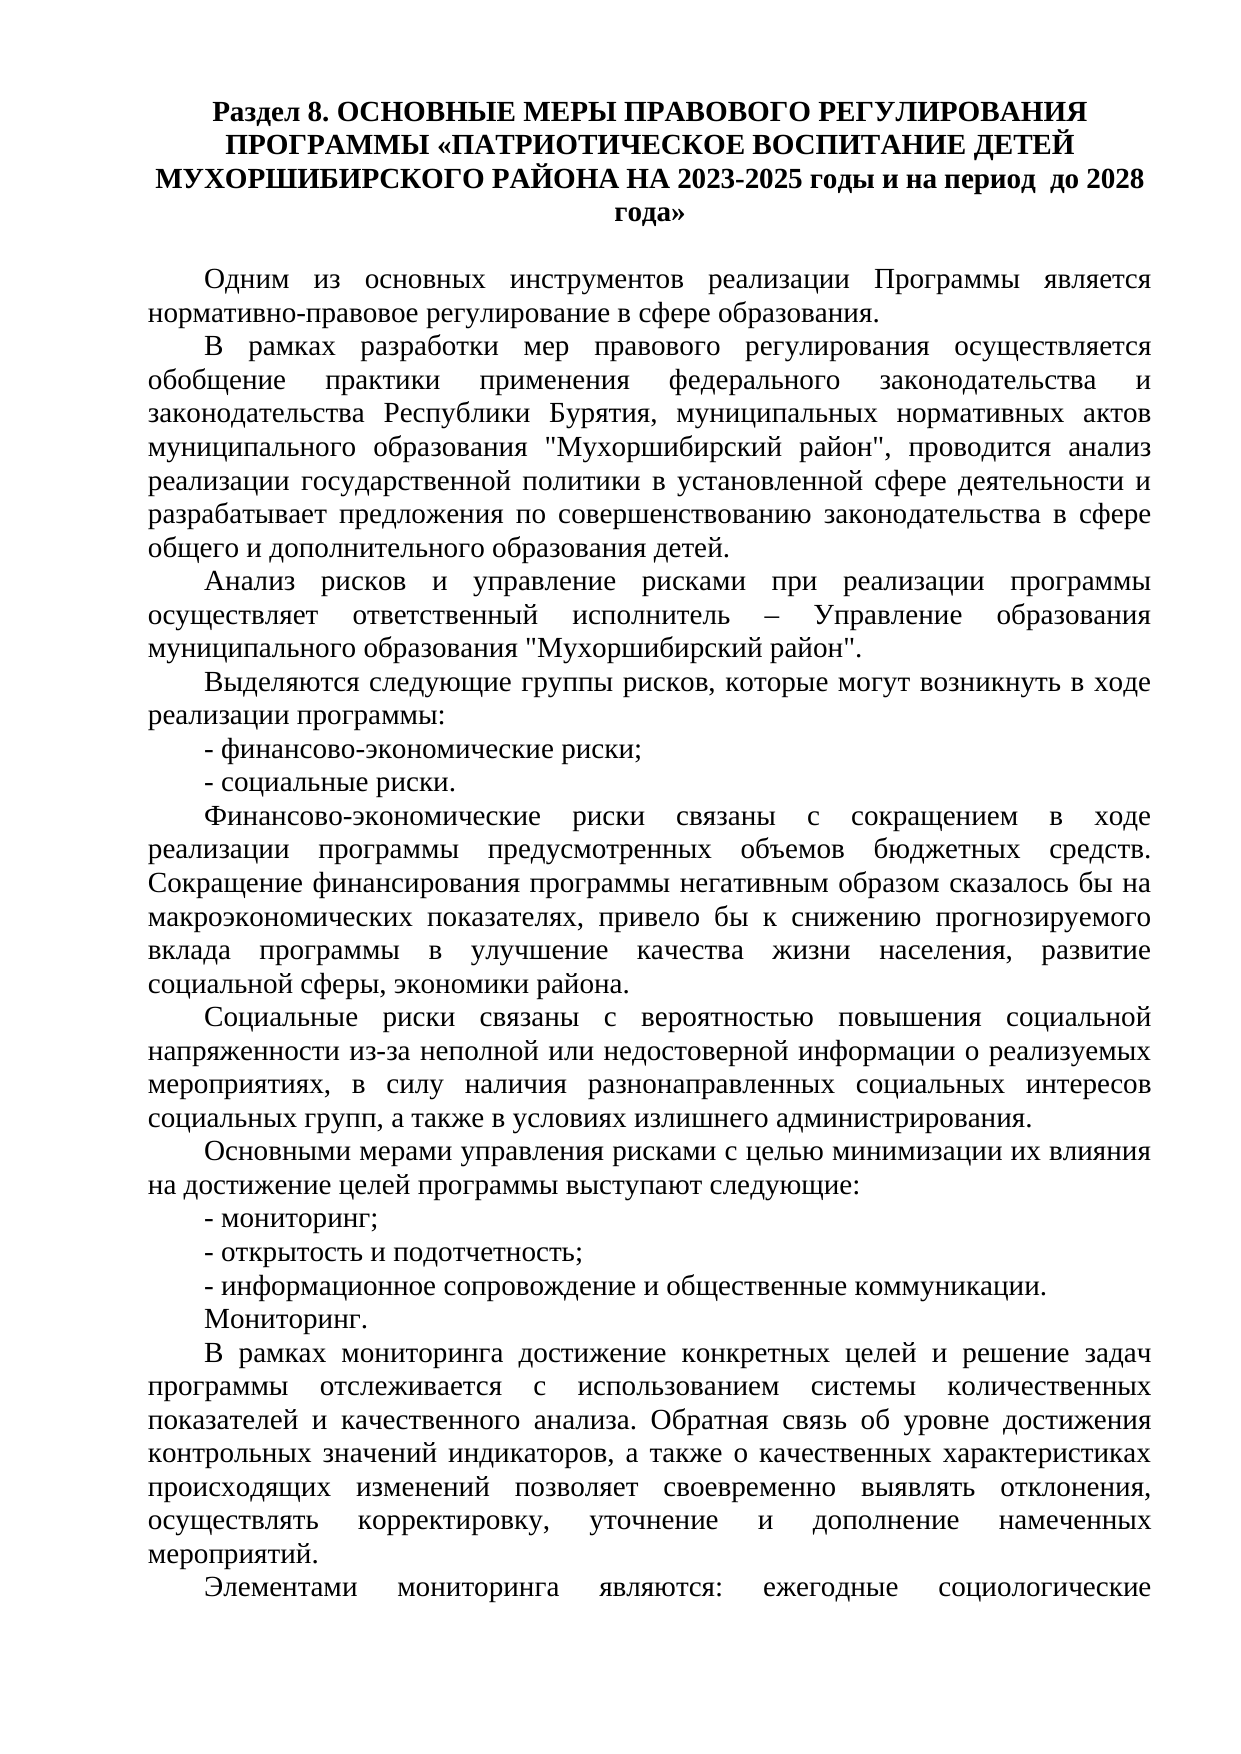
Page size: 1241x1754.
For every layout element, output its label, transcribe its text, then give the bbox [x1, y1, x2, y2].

text В рамках мониторинга достижение конкретных целей и решение задач программы отслеживается с использованием системы количественных показателей и качественного анализа. Обратная связь об уровне достижения контрольных значений индикаторов, а также о качественных характеристиках происходящих изменений позволяет своевременно выявлять отклонения, осуществлять корректировку, уточнение и дополнение намеченных мероприятий. [148, 1335, 1152, 1569]
text - информационное сопровождение и общественные коммуникации. [148, 1268, 1152, 1301]
text Мониторинг. [148, 1301, 1152, 1335]
text Анализ рисков и управление рисками при реализации программы осуществляет ответственный исполнитель – Управление образования муниципального образования "Мухоршибирский район". [148, 563, 1152, 664]
text Выделяются следующие группы рисков, которые могут возникнуть в ходе реализации программы: [148, 664, 1152, 731]
text - открытость и подотчетность; [148, 1234, 1152, 1268]
text Социальные риски связаны с вероятностью повышения социальной напряженности из-за неполной или недостоверной информации о реализуемых мероприятиях, в силу наличия разнонаправленных социальных интересов социальных групп, а также в условиях излишнего администрирования. [148, 999, 1152, 1133]
text Основными мерами управления рисками с целью минимизации их влияния на достижение целей программы выступают следующие: [148, 1133, 1152, 1201]
text Финансово-экономические риски связаны с сокращением в ходе реализации программы предусмотренных объемов бюджетных средств. Сокращение финансирования программы негативным образом сказалось бы на макроэкономических показателях, привело бы к снижению прогнозируемого вклада программы в улучшение качества жизни населения, развитие социальной сферы, экономики района. [148, 798, 1152, 999]
text В рамках разработки мер правового регулирования осуществляется обобщение практики применения федерального законодательства и законодательства Республики Бурятия, муниципальных нормативных актов муниципального образования "Мухоршибирский район", проводится анализ реализации государственной политики в установленной сфере деятельности и разрабатывает предложения по совершенствованию законодательства в сфере общего и дополнительного образования детей. [148, 328, 1152, 563]
text - мониторинг; [148, 1201, 1152, 1234]
text Одним из основных инструментов реализации Программы является нормативно-правовое регулирование в сфере образования. [148, 261, 1152, 328]
text - социальные риски. [148, 764, 1152, 798]
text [148, 1569, 1152, 1603]
text - финансово-экономические риски; [148, 731, 1152, 764]
text Раздел 8. ОСНОВНЫЕ МЕРЫ ПРАВОВОГО РЕГУЛИРОВАНИЯ ПРОГРАММЫ «ПАТРИОТИЧЕСКОЕ ВОСПИТАНИЕ ДЕТЕЙ МУХОРШИБИРСКОГО РАЙОНА НА 2023-2025 годы и на период до 2028 года» [148, 94, 1152, 228]
